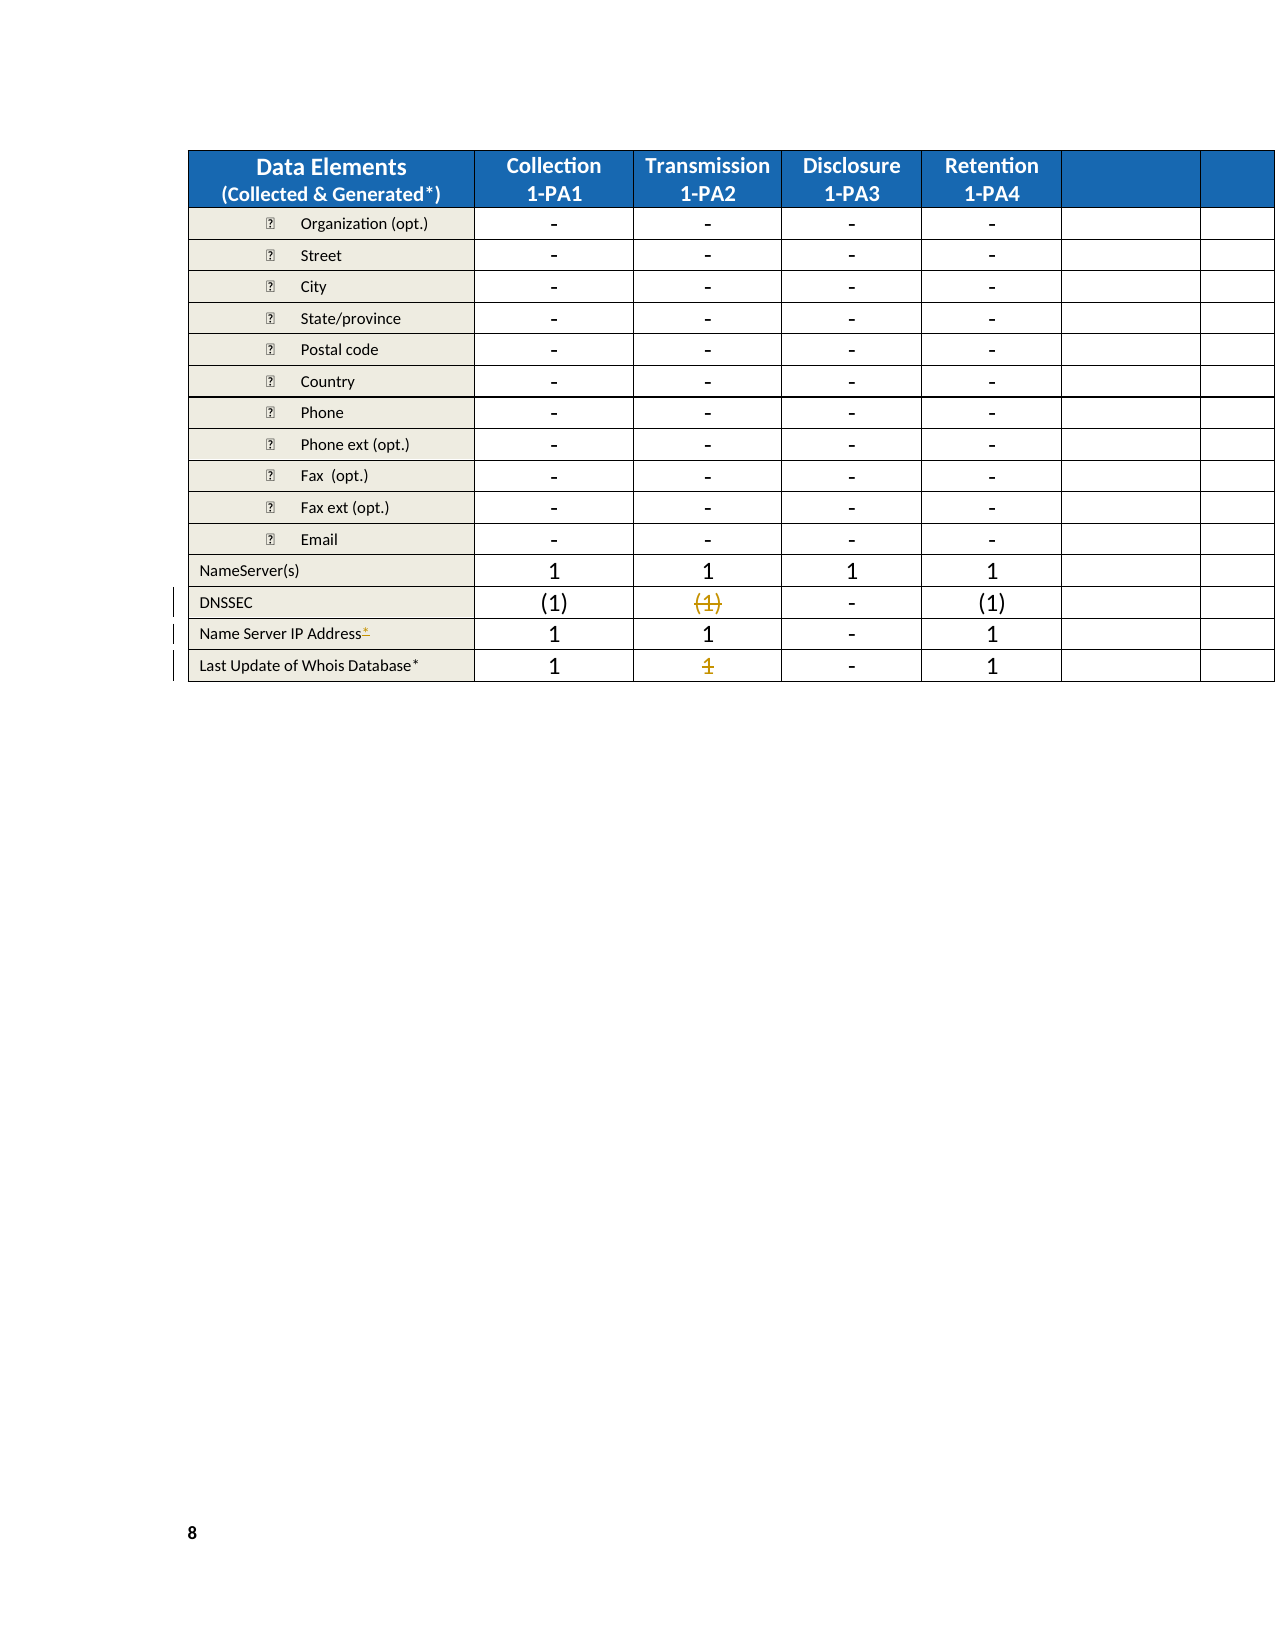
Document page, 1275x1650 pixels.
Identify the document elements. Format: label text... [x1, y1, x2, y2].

table_cell [1062, 619, 1200, 649]
table_cell - [922, 398, 1061, 428]
table_cell [1201, 587, 1274, 617]
table_cell [1201, 650, 1274, 681]
table_header Disclosure 1-PA3 [782, 151, 921, 207]
table_cell [1201, 619, 1274, 649]
table_cell (1) [922, 587, 1061, 617]
table_cell  Fax (opt.) [189, 461, 474, 491]
table_cell - [922, 334, 1061, 365]
table_cell 1 [475, 555, 633, 586]
table_cell - [634, 240, 781, 270]
table_cell [1062, 524, 1200, 554]
table_cell [1201, 461, 1274, 491]
table_cell [1062, 429, 1200, 459]
table_cell [1062, 208, 1200, 239]
table_cell Name Server IP Address [189, 619, 474, 649]
table_cell Last Update of Whois Database* [189, 650, 474, 681]
table_cell DNSSEC [189, 587, 474, 617]
table_cell - [782, 208, 921, 239]
table_cell - [634, 492, 781, 523]
table_cell - [782, 398, 921, 428]
table_cell - [475, 208, 633, 239]
table_cell [1201, 366, 1274, 396]
table_cell - [922, 429, 1061, 459]
table_cell - [782, 366, 921, 396]
table_cell - [475, 461, 633, 491]
table_cell 1 [922, 650, 1061, 681]
table_cell - [782, 650, 921, 681]
table_cell - [782, 587, 921, 617]
table_cell [1062, 650, 1200, 681]
table_cell [1201, 555, 1274, 586]
table_cell  Country [189, 366, 474, 396]
table_cell [1062, 587, 1200, 617]
table_cell - [475, 240, 633, 270]
table_cell - [922, 366, 1061, 396]
table_cell - [634, 208, 781, 239]
table_cell - [634, 366, 781, 396]
table_cell [1062, 366, 1200, 396]
table_cell 1 [782, 555, 921, 586]
table_cell [1062, 271, 1200, 302]
table_cell - [922, 271, 1061, 302]
table_cell - [475, 303, 633, 333]
table_cell  Fax ext (opt.) [189, 492, 474, 523]
table_cell - [634, 461, 781, 491]
table_cell [634, 587, 781, 617]
table_cell  Phone ext (opt.) [189, 429, 474, 459]
table_cell - [634, 429, 781, 459]
table_cell - [922, 524, 1061, 554]
table_cell - [782, 429, 921, 459]
table_cell  Email [189, 524, 474, 554]
table_cell - [782, 271, 921, 302]
table_cell - [782, 240, 921, 270]
table_header Data Elements (Collected & Generated*) [189, 151, 474, 207]
table_cell  Organization (opt.) [189, 208, 474, 239]
table_cell - [475, 366, 633, 396]
table_cell  Street [189, 240, 474, 270]
table_cell [1201, 303, 1274, 333]
table_cell - [922, 303, 1061, 333]
table_cell  Phone [189, 398, 474, 428]
table_cell 1 [634, 555, 781, 586]
table_cell - [475, 524, 633, 554]
table_cell  City [189, 271, 474, 302]
table_cell [1062, 334, 1200, 365]
table_header [1062, 151, 1200, 207]
table_cell - [782, 619, 921, 649]
table_cell - [634, 398, 781, 428]
table_header Collection 1-PA1 [475, 151, 633, 207]
table_cell [634, 650, 781, 681]
table_cell - [634, 271, 781, 302]
table_cell [1062, 398, 1200, 428]
table_cell [1201, 334, 1274, 365]
table_cell - [782, 334, 921, 365]
table_cell 1 [475, 650, 633, 681]
table_cell [1062, 303, 1200, 333]
table_cell - [634, 334, 781, 365]
table_cell [1062, 555, 1200, 586]
table_cell [1201, 240, 1274, 270]
table_cell  State/province [189, 303, 474, 333]
table_cell [1201, 271, 1274, 302]
table_cell [1201, 492, 1274, 523]
table_cell 1 [634, 619, 781, 649]
table_cell - [922, 461, 1061, 491]
table_cell 1 [922, 555, 1061, 586]
table_header [1201, 151, 1274, 207]
table_cell [1201, 398, 1274, 428]
table_cell [1062, 492, 1200, 523]
table_header Retention 1-PA4 [922, 151, 1061, 207]
table_cell 1 [475, 619, 633, 649]
table_header Transmission 1-PA2 [634, 151, 781, 207]
table_cell - [782, 524, 921, 554]
table_cell  Postal code [189, 334, 474, 365]
table_cell - [782, 461, 921, 491]
table_cell - [782, 492, 921, 523]
table_cell NameServer(s) [189, 555, 474, 586]
table_cell [1062, 461, 1200, 491]
table_cell - [475, 429, 633, 459]
table_cell - [922, 208, 1061, 239]
table_cell [1062, 240, 1200, 270]
table_cell - [922, 240, 1061, 270]
table_cell - [922, 492, 1061, 523]
table_cell [1201, 524, 1274, 554]
table_cell - [475, 398, 633, 428]
table_cell (1) [475, 587, 633, 617]
table_cell - [475, 271, 633, 302]
table_cell - [782, 303, 921, 333]
table_cell 1 [922, 619, 1061, 649]
table_cell - [475, 334, 633, 365]
table_cell [1201, 208, 1274, 239]
table_cell - [475, 492, 633, 523]
table_cell - [634, 524, 781, 554]
table_cell [1201, 429, 1274, 459]
table_cell - [634, 303, 781, 333]
